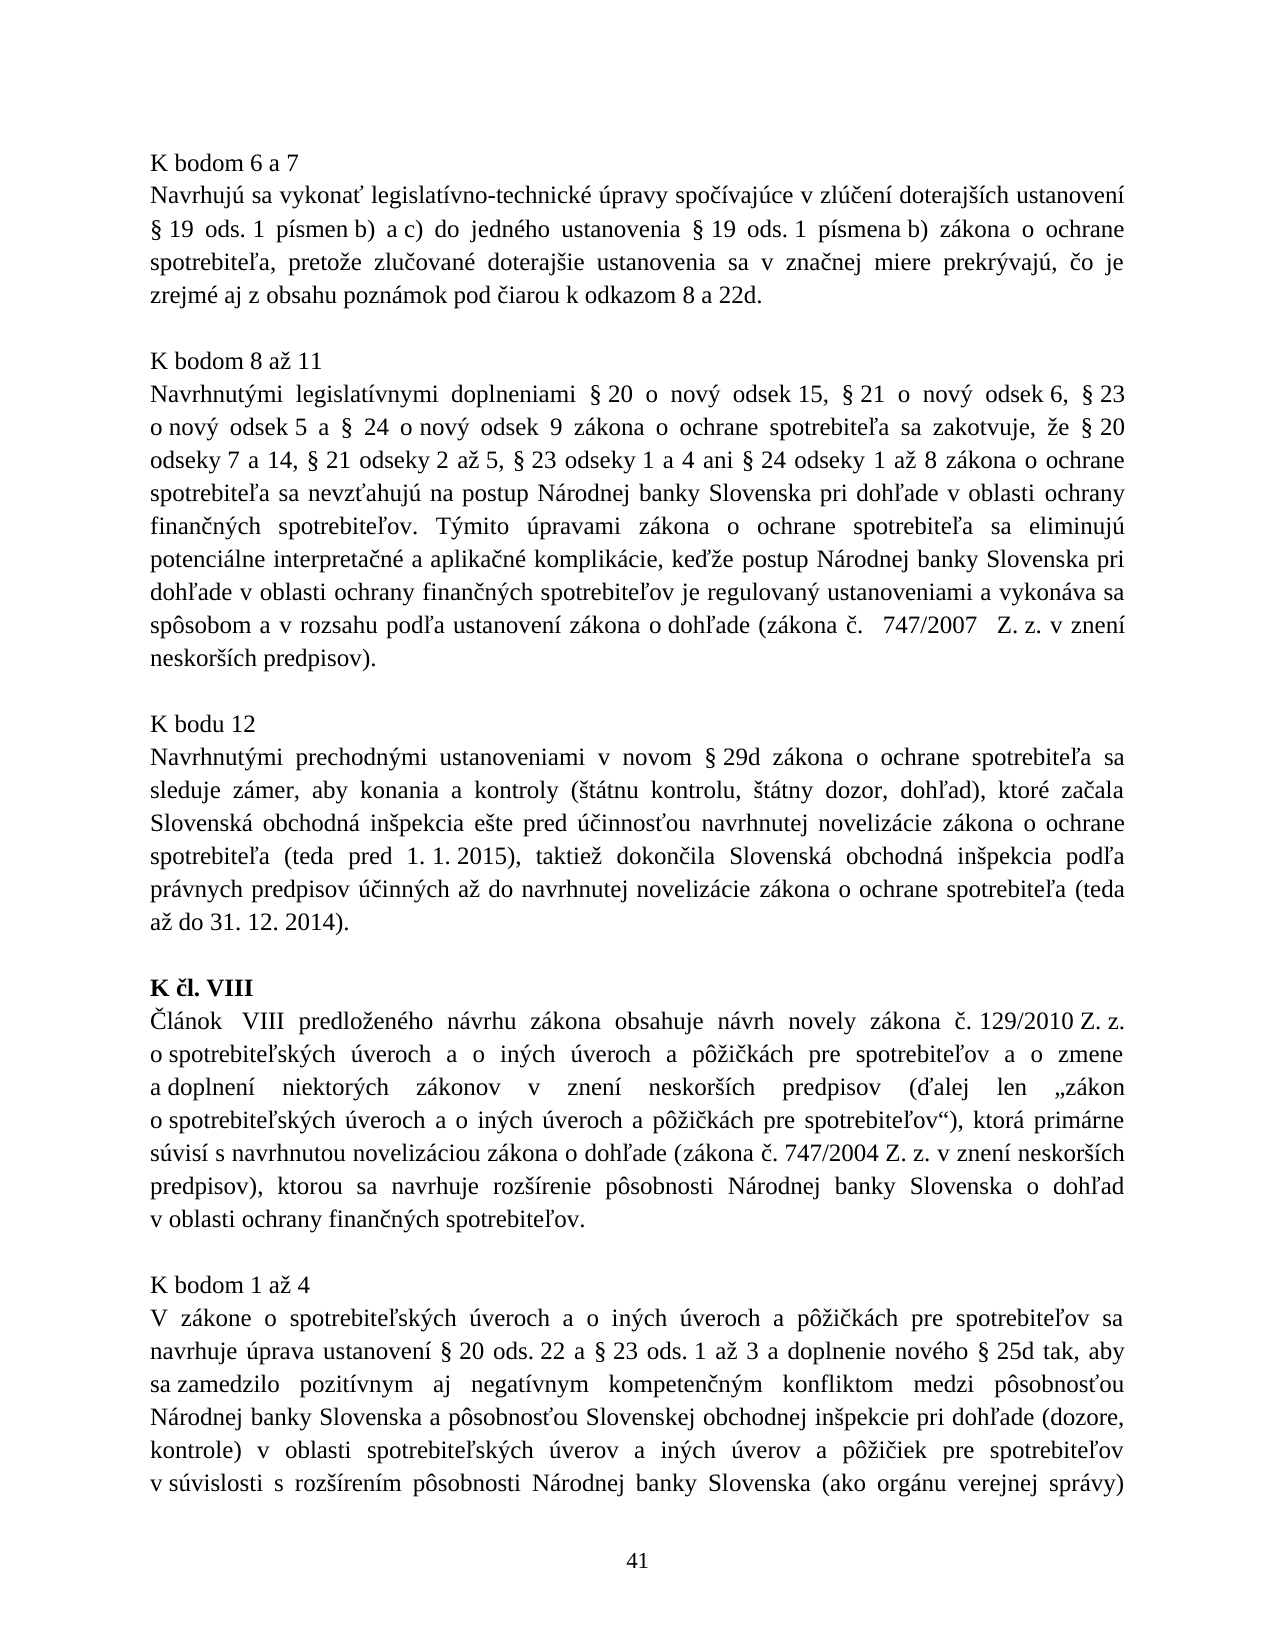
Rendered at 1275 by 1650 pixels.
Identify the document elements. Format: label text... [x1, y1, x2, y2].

subtitle K bodu 12 [150, 709, 1125, 738]
text Navrhujú sa vykonať legislatívno-technické úpravy spočívajúce v zlúčení doterajších ustanovení § 19 ods. 1 písmen b) a c) do jedného ustanovenia § 19 ods. 1 písmena b) zákona o ochrane spotrebiteľa, pretože zlučované doterajšie ustanovenia sa v značnej miere prekrývajú, čo je zrejmé aj z obsahu poznámok pod čiarou k odkazom 8 a 22d. [150, 181, 1125, 308]
text ČlánokVIII predloženého návrhu zákona obsahuje návrh novely zákona č. 129/2010 Z. z. o spotrebiteľských úveroch a o iných úveroch a pôžičkách pre spotrebiteľov a o zmene a doplnení niektorých zákonov v znení neskorších predpisov (ďalej len „zákon o spotrebiteľských úveroch a o iných úveroch a pôžičkách pre spotrebiteľov“), ktorá primárne súvisí s navrhnutou novelizáciou zákona o dohľade (zákona č. 747/2004 Z. z. v znení neskorších predpisov), ktorou sa navrhuje rozšírenie pôsobnosti Národnej banky Slovenska o dohľad v oblasti ochrany finančných spotrebiteľov. [150, 1006, 1125, 1233]
subtitle K bodom 6 a 7 [150, 148, 1125, 176]
text Navrhnutými prechodnými ustanoveniami v novom § 29d zákona o ochrane spotrebiteľa sa sleduje zámer, aby konania a kontroly (štátnu kontrolu, štátny dozor, dohľad), ktoré začala Slovenská obchodná inšpekcia ešte pred účinnosťou navrhnutej novelizácie zákona o ochrane spotrebiteľa (teda pred 1. 1. 2015), taktiež dokončila Slovenská obchodná inšpekcia podľa právnych predpisov účinných až do navrhnutej novelizácie zákona o ochrane spotrebiteľa (teda až do 31. 12. 2014). [150, 742, 1125, 936]
subtitle K bodom 8 až 11 [150, 346, 1125, 374]
subtitle K bodom 1 až 4 [150, 1270, 1125, 1299]
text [150, 1303, 1125, 1497]
text Navrhnutými legislatívnymi doplneniami § 20 o nový odsek 15, § 21 o nový odsek 6, § 23 o nový odsek 5 a § 24 o nový odsek 9 zákona o ochrane spotrebiteľa sa zakotvuje, že § 20 odseky 7 a 14, § 21 odseky 2 až 5, § 23 odseky 1 a 4 ani § 24 odseky 1 až 8 zákona o ochrane spotrebiteľa sa nevzťahujú na postup Národnej banky Slovenska pri dohľade v oblasti ochrany finančných spotrebiteľov. Týmito úpravami zákona o ochrane spotrebiteľa sa eliminujú potenciálne interpretačné a aplikačné komplikácie, keďže postup Národnej banky Slovenska pri dohľade v oblasti ochrany finančných spotrebiteľov je regulovaný ustanoveniami a vykonáva sa spôsobom a v rozsahu podľa ustanovení zákona o dohľade (zákona č.747/2007Z. z. v znení neskorších predpisov). [150, 379, 1125, 672]
subtitle K čl. VIII [150, 973, 1125, 1002]
